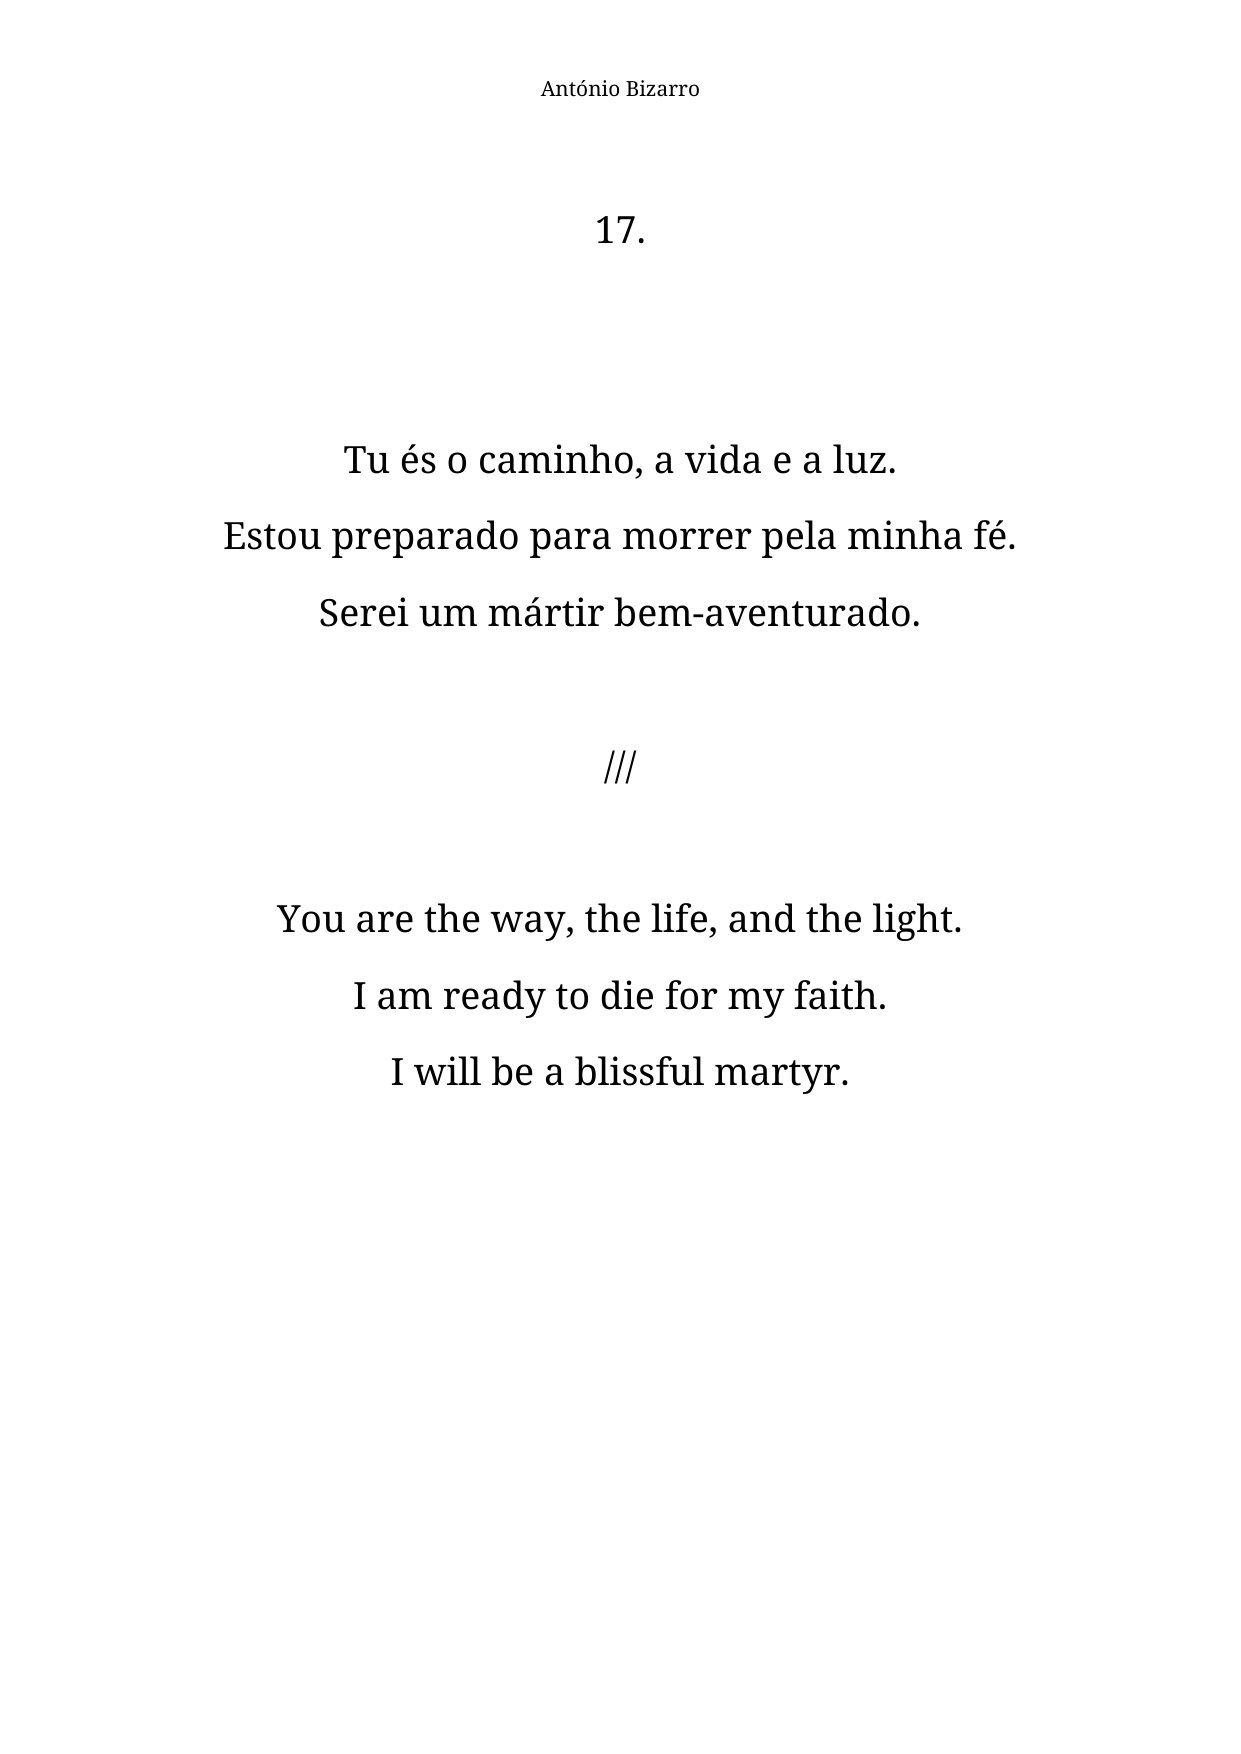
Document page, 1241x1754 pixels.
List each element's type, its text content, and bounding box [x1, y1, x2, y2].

text Estou preparado para morrer pela minha fé. [75, 510, 1165, 561]
text I am ready to die for my faith. [75, 969, 1165, 1020]
text You are the way, the life, and the light. [75, 892, 1165, 943]
text Tu és o caminho, a vida e a luz. [75, 433, 1165, 484]
text Serei um mártir bem-aventurado. [75, 586, 1165, 637]
text I will be a blissful martyr. [75, 1046, 1165, 1097]
text /// [75, 739, 1165, 790]
text 17. [75, 203, 1165, 254]
